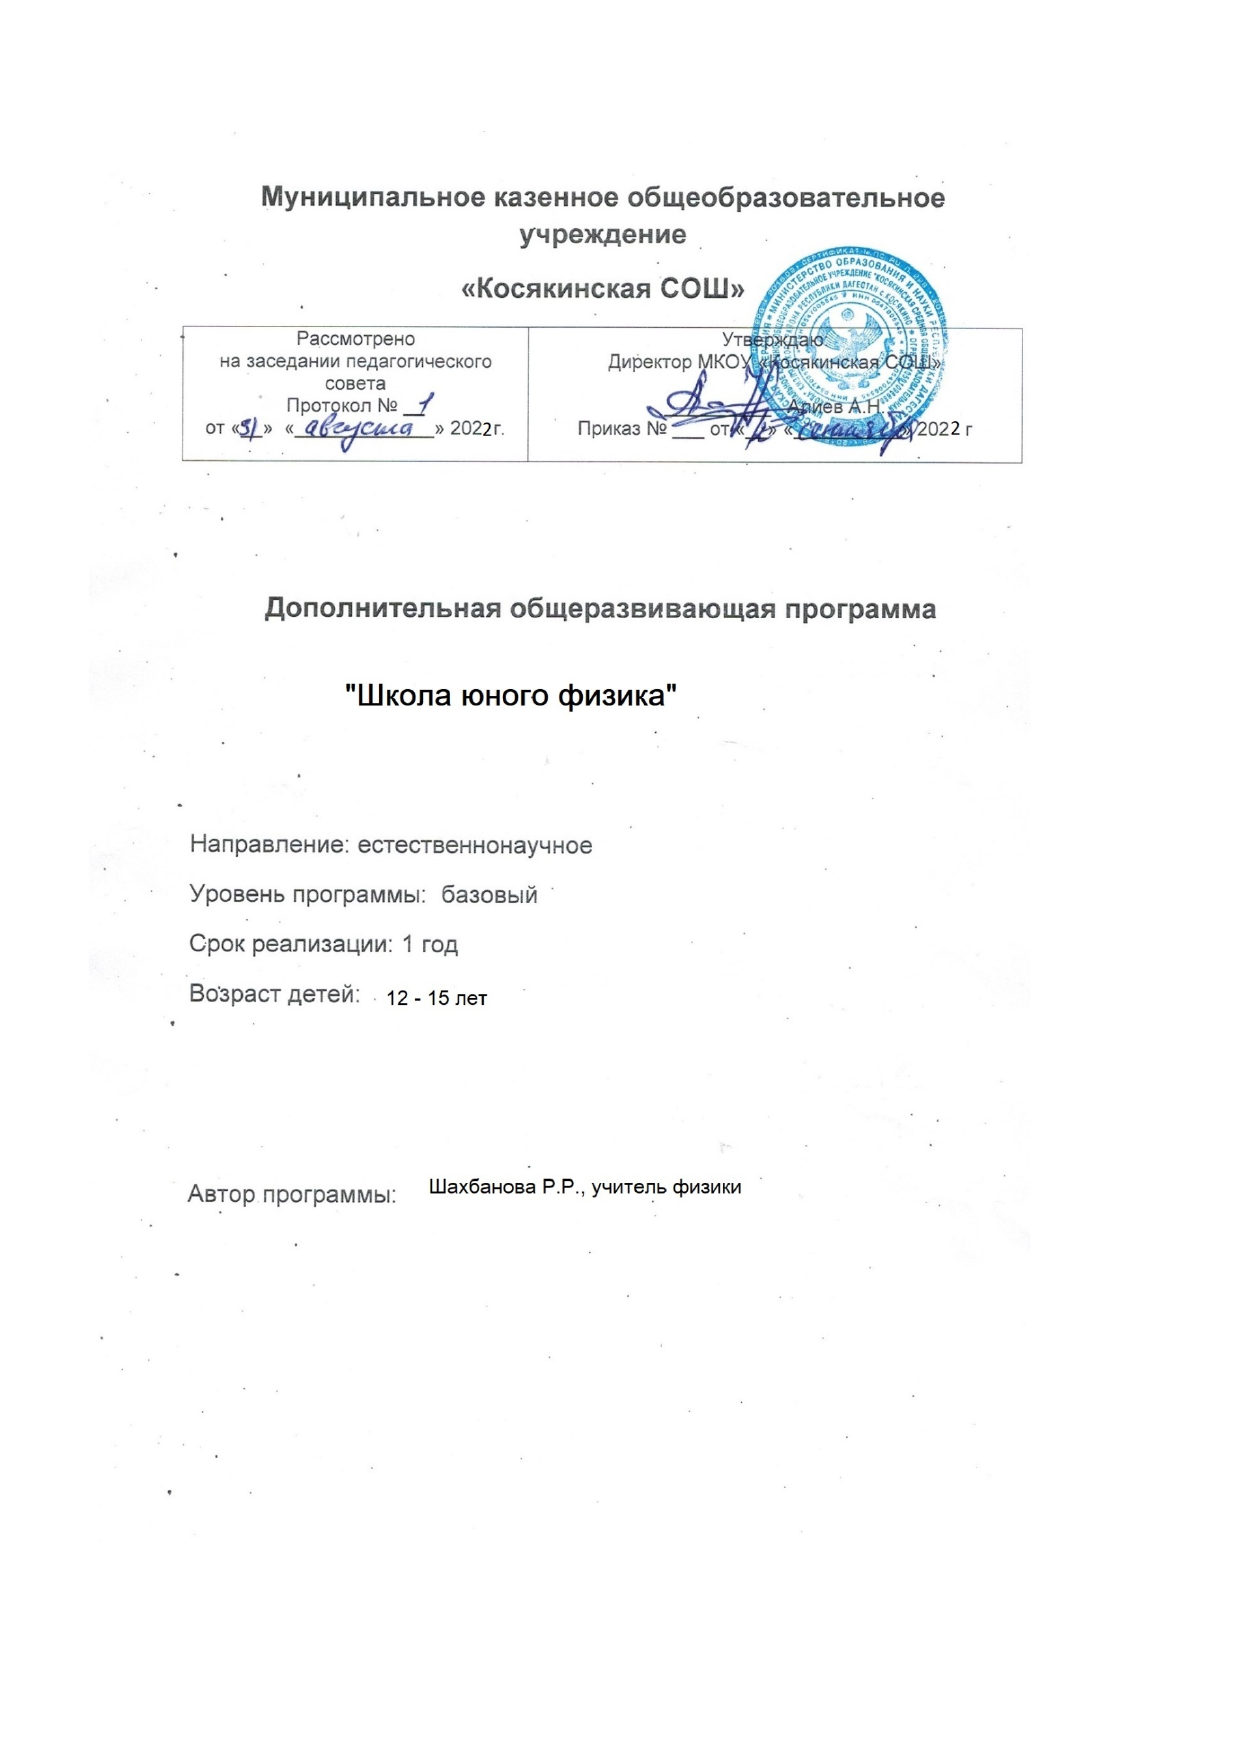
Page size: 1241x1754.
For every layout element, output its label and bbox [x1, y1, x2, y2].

picture [88, 131, 1031, 1554]
